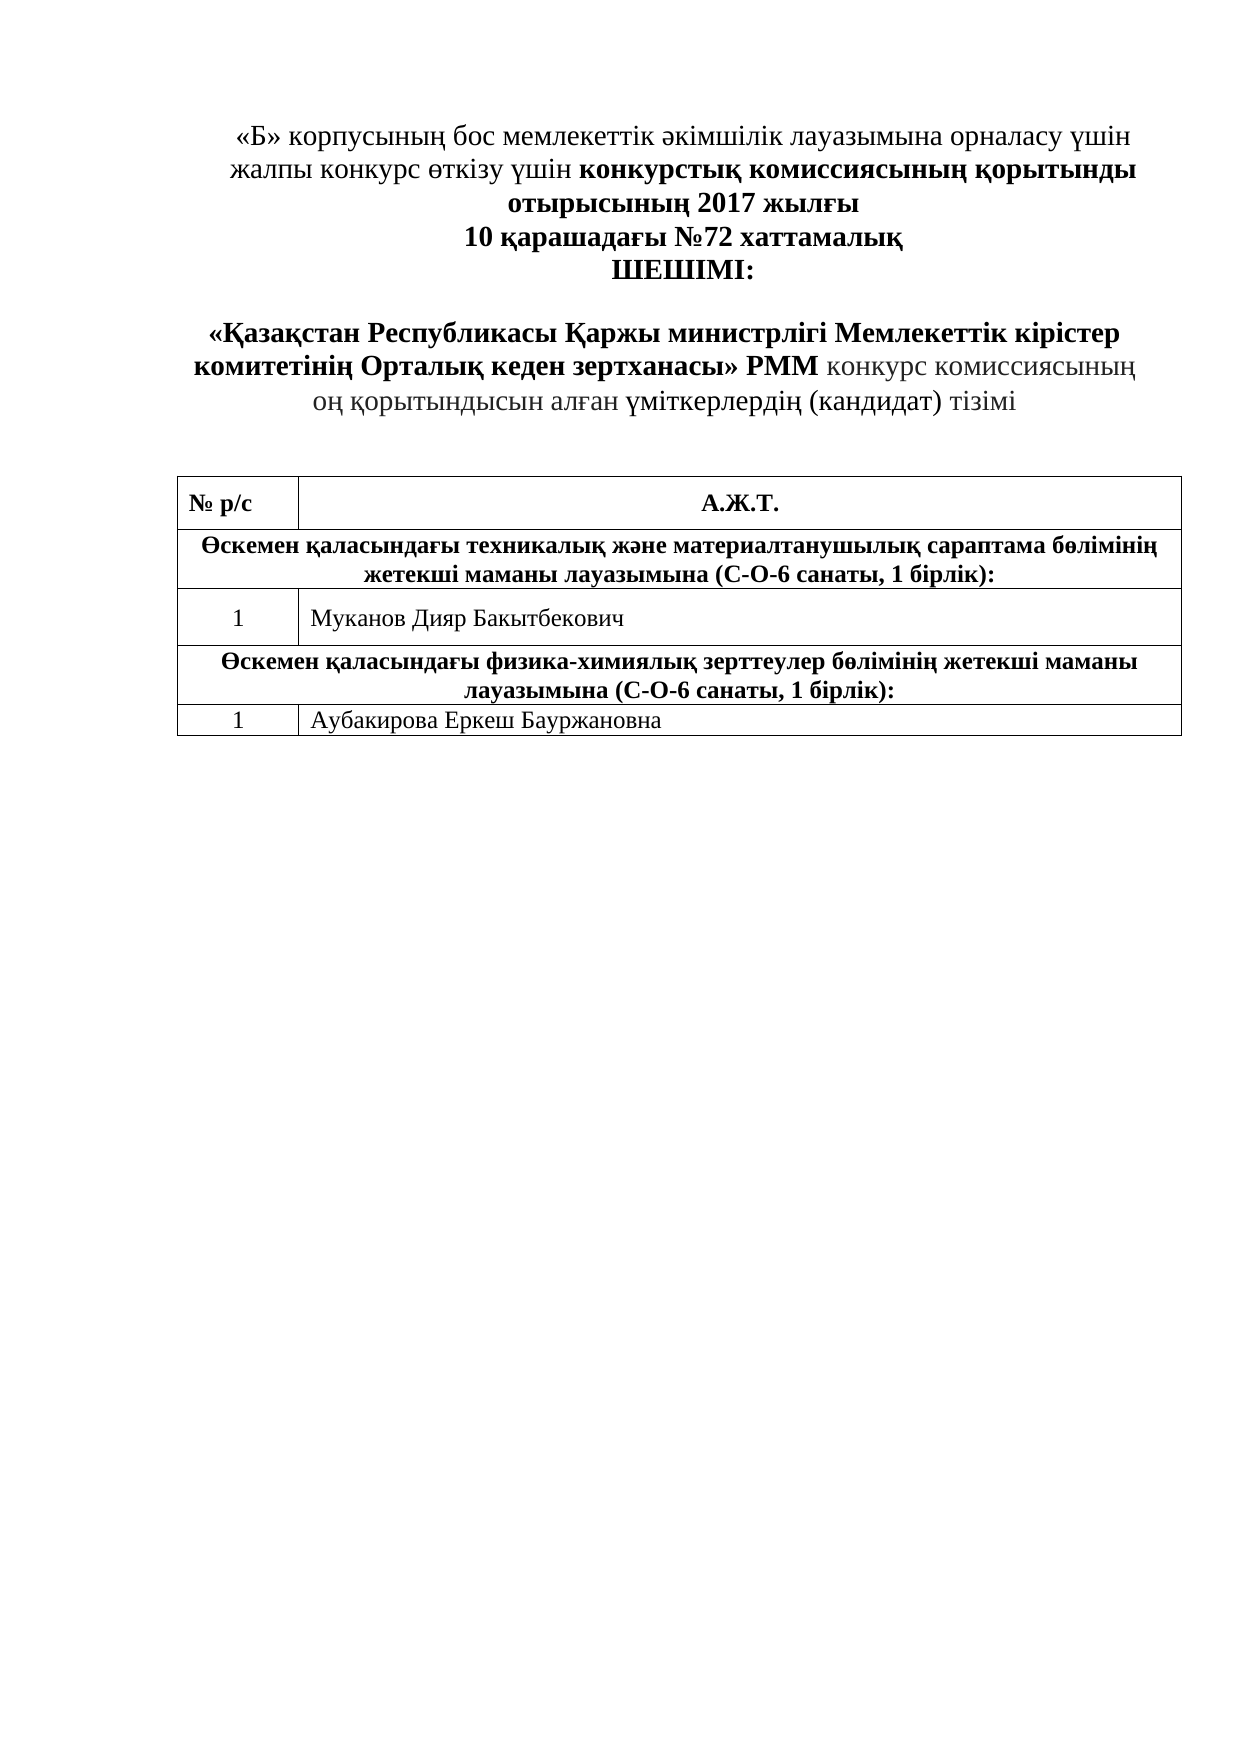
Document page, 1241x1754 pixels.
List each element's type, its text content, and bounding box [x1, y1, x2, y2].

text ШЕШІМІ: [215, 252, 1152, 286]
text «Қазақстан Республикасы Қаржы министрлігі Мемлекеттік кірістер комитетінің Орталық кеден зертханасы» РММ конкурс комиссиясының оң қорытындысын алған үміткерлердің (кандидат) тізімі [177, 315, 1152, 418]
table_cell 1 [178, 589, 298, 645]
table_header А.Ж.Т. [299, 477, 1181, 529]
table_cell Өскемен қаласындағы техникалық және материалтанушылық сараптама бөлімінің жетекші маманы лауазымына (С-О-6 санаты, 1 бірлік): [178, 530, 1181, 588]
text «Б» корпусының бос мемлекеттік әкімшілік лауазымына орналасу үшін жалпы конкурс өткізу үшін конкурстық комиссиясының қорытынды отырысының 2017 жылғы [215, 118, 1152, 219]
table_cell Өскемен қаласындағы физика-химиялық зерттеулер бөлімінің жетекші маманы лауазымына (С-О-6 санаты, 1 бірлік): [178, 646, 1181, 704]
table_cell Муканов Дияр Бакытбекович [299, 589, 1181, 645]
table_cell 1 [178, 705, 298, 735]
table_header № р/с [178, 477, 298, 529]
table_cell Аубакирова Еркеш Бауржановна [299, 705, 1181, 735]
text 10 қарашадағы №72 хаттамалық [215, 219, 1152, 252]
